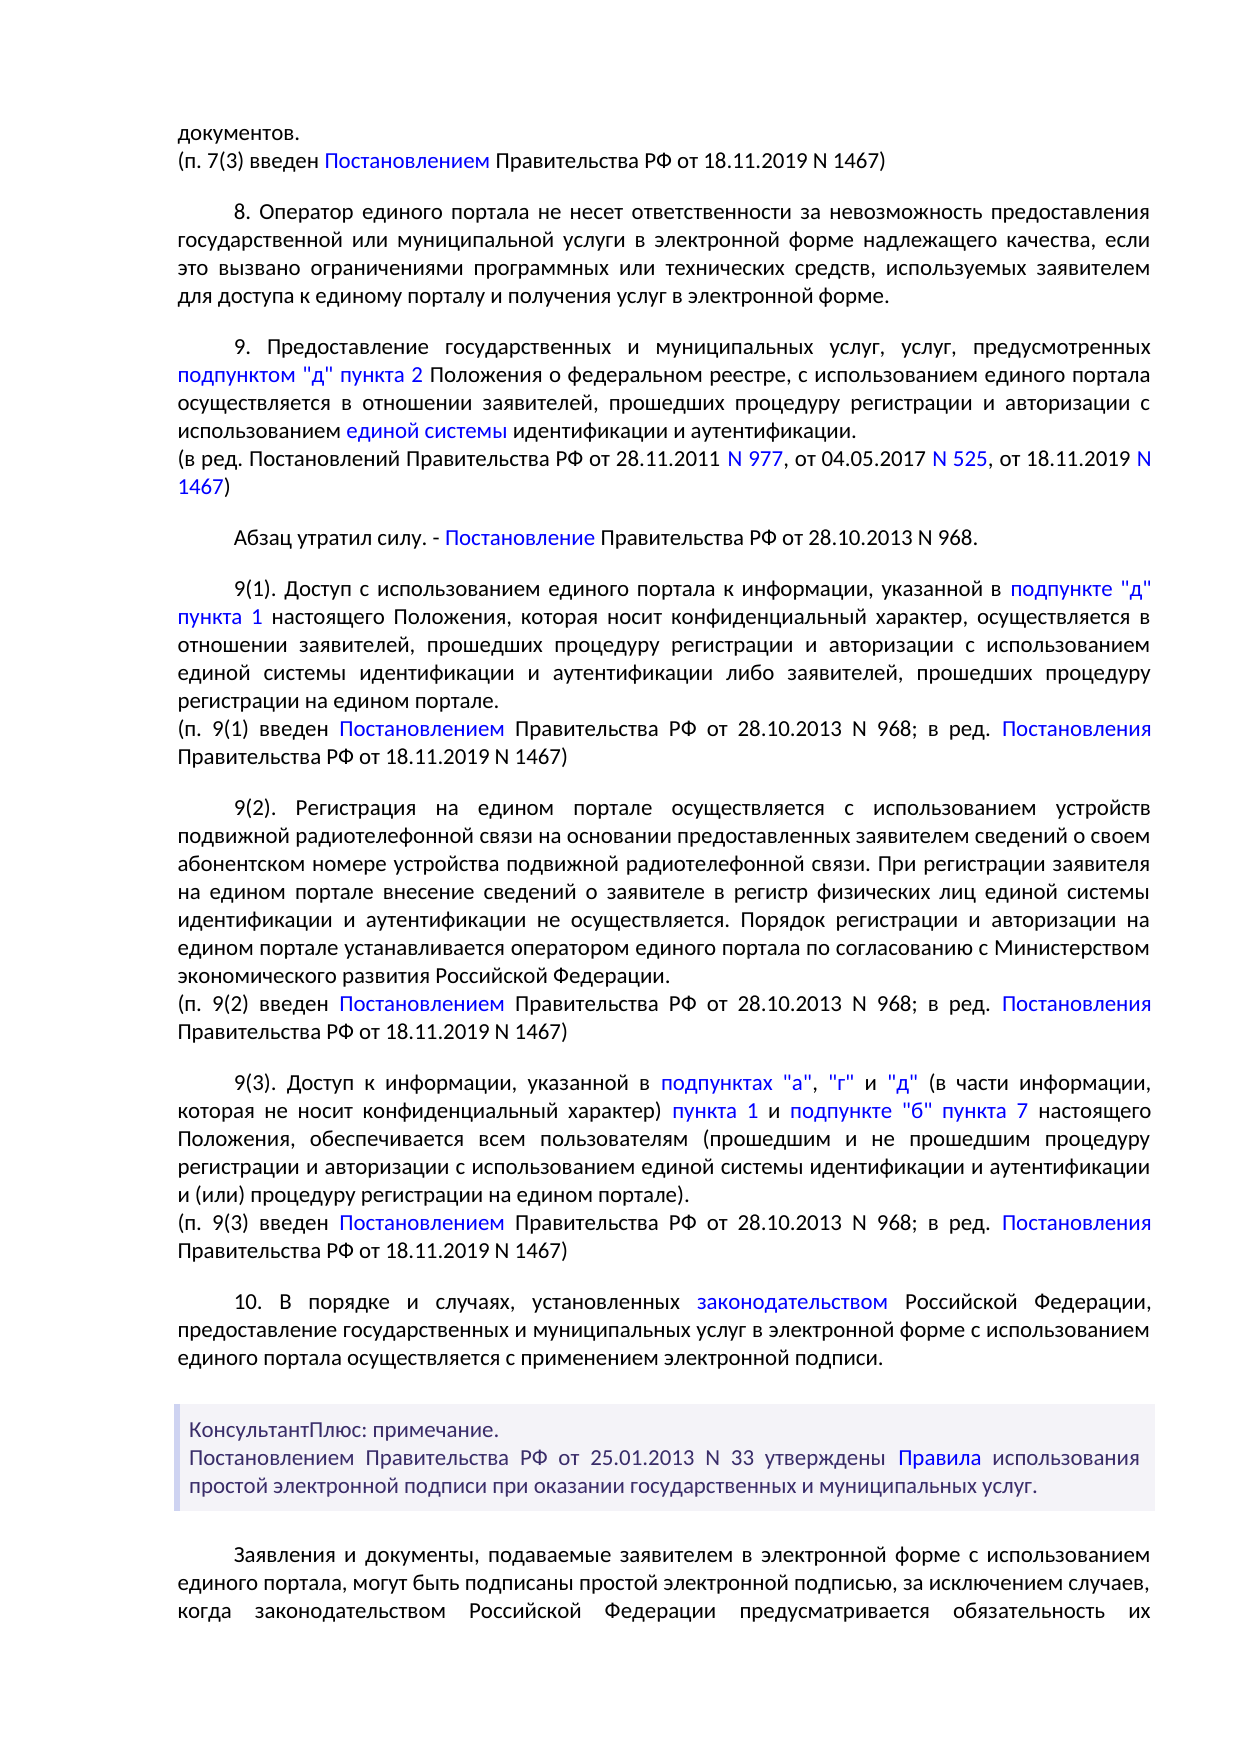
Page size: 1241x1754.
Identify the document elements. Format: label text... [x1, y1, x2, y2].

table_header КонсультантПлюс: примечание. Постановлением Правительства РФ от 25.01.2013 N 33 утверждены Правила использования простой электронной подписи при оказании государственных и муниципальных услуг. [180, 1404, 1149, 1511]
text (п. 9(3) введен Постановлением Правительства РФ от 28.10.2013 N 968; в ред. Постановления Правительства РФ от 18.11.2019 N 1467) [177, 1208, 1152, 1264]
text 8. Оператор единого портала не несет ответственности за невозможность предоставления государственной или муниципальной услуги в электронной форме надлежащего качества, если это вызвано ограничениями программных или технических средств, используемых заявителем для доступа к единому порталу и получения услуг в электронной форме. [177, 197, 1152, 309]
text Абзац утратил силу. - Постановление Правительства РФ от 28.10.2013 N 968. [177, 523, 1152, 551]
text (п. 9(1) введен Постановлением Правительства РФ от 28.10.2013 N 968; в ред. Постановления Правительства РФ от 18.11.2019 N 1467) [177, 714, 1152, 770]
text (п. 7(3) введен Постановлением Правительства РФ от 18.11.2019 N 1467) [177, 146, 1152, 174]
text (в ред. Постановлений Правительства РФ от 28.11.2011 N 977, от 04.05.2017 N 525, от 18.11.2019 N 1467) [177, 444, 1152, 500]
text (п. 9(2) введен Постановлением Правительства РФ от 28.10.2013 N 968; в ред. Постановления Правительства РФ от 18.11.2019 N 1467) [177, 989, 1152, 1045]
text 10. В порядке и случаях, установленных законодательством Российской Федерации, предоставление государственных и муниципальных услуг в электронной форме с использованием единого портала осуществляется с применением электронной подписи. [177, 1287, 1152, 1371]
text 9(3). Доступ к информации, указанной в подпунктах "а", "г" и "д" (в части информации, которая не носит конфиденциальный характер) пункта 1 и подпункте "б" пункта 7 настоящего Положения, обеспечивается всем пользователям (прошедшим и не прошедшим процедуру регистрации и авторизации с использованием единой системы идентификации и аутентификации и (или) процедуру регистрации на едином портале). [177, 1068, 1152, 1208]
text 9(1). Доступ с использованием единого портала к информации, указанной в подпункте "д" пункта 1 настоящего Положения, которая носит конфиденциальный характер, осуществляется в отношении заявителей, прошедших процедуру регистрации и авторизации с использованием единой системы идентификации и аутентификации либо заявителей, прошедших процедуру регистрации на едином портале. [177, 574, 1152, 714]
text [177, 1540, 1152, 1624]
text 9. Предоставление государственных и муниципальных услуг, услуг, предусмотренных подпунктом "д" пункта 2 Положения о федеральном реестре, с использованием единого портала осуществляется в отношении заявителей, прошедших процедуру регистрации и авторизации с использованием единой системы идентификации и аутентификации. [177, 332, 1152, 444]
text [177, 118, 1152, 146]
text 9(2). Регистрация на едином портале осуществляется с использованием устройств подвижной радиотелефонной связи на основании предоставленных заявителем сведений о своем абонентском номере устройства подвижной радиотелефонной связи. При регистрации заявителя на едином портале внесение сведений о заявителе в регистр физических лиц единой системы идентификации и аутентификации не осуществляется. Порядок регистрации и авторизации на едином портале устанавливается оператором единого портала по согласованию с Министерством экономического развития Российской Федерации. [177, 793, 1152, 989]
